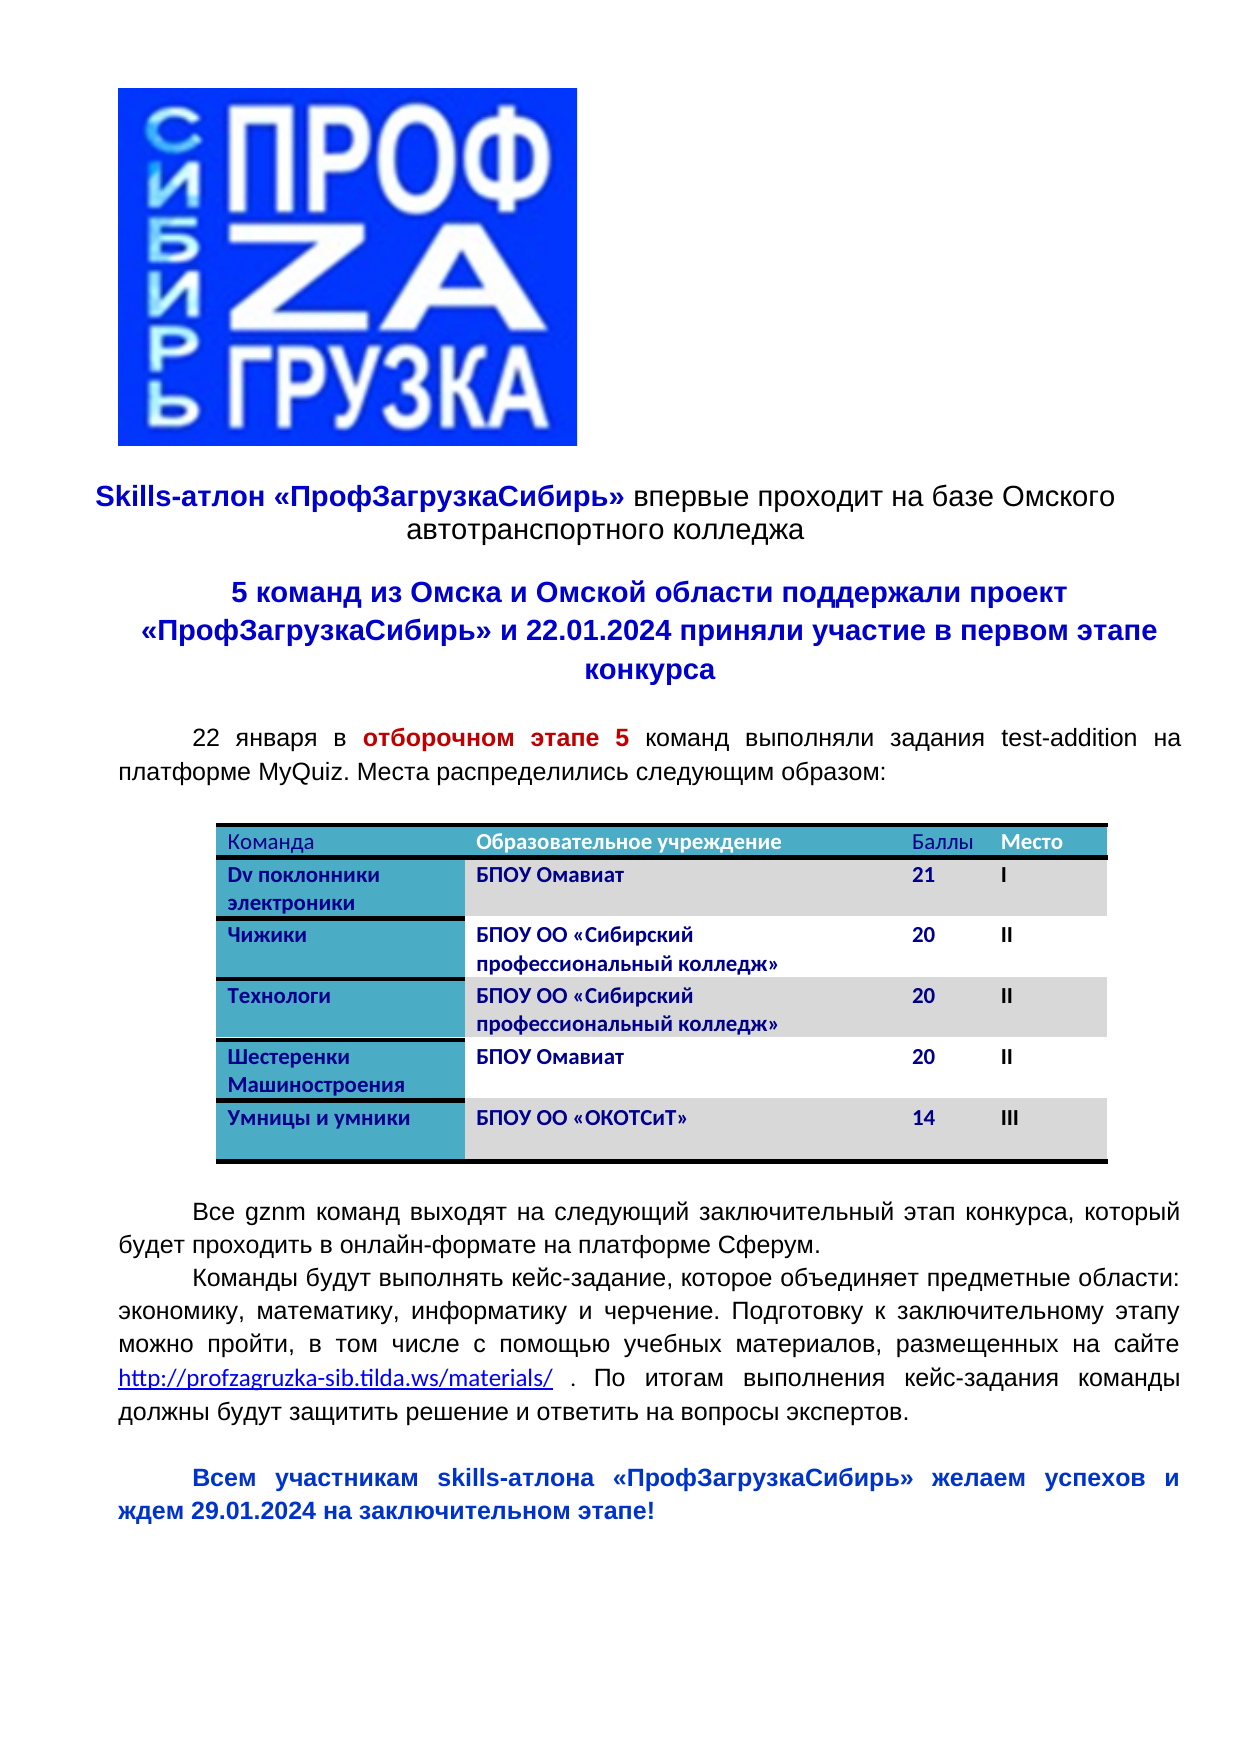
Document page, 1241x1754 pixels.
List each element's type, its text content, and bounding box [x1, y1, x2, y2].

table_cell БПОУ ОО «ОКОТСиТ» [465, 1098, 901, 1159]
table_cell I [989, 860, 1107, 916]
table_cell БПОУ Омавиат [465, 860, 901, 916]
table_cell 21 [901, 860, 989, 916]
table_header Образовательное учреждение [465, 827, 901, 855]
table_header Баллы [901, 827, 989, 855]
text Команды будут выполнять кейс-задание, которое объединяет предметные области: экономику, математику, информатику и черчение. Подготовку к заключительному этапу можно пройти, в том числе с помощью учебных материалов, размещенных на сайте http://profzagruzka-sib.tilda.ws/materials/ . По итогам выполнения кейс-задания команды должны будут защитить решение и ответить на вопросы экспертов. [118, 1263, 1181, 1426]
text Всем участникам skills-атлона «ПрофЗагрузкаСибирь» желаем успехов и ждем 29.01.2024 на заключительном этапе! [118, 1463, 1181, 1525]
text Skills-атлон «ПрофЗагрузкаСибирь» впервые проходит на базе Омского автотранспортного колледжа [29, 478, 1181, 546]
picture [118, 88, 578, 446]
table_cell БПОУ ОО «Сибирский профессиональный колледж» [465, 916, 901, 977]
text 5 команд из Омска и Омской области поддержали проект «ПрофЗагрузкаСибирь» и 22.01.2024 приняли участие в первом этапе конкурса [118, 575, 1181, 685]
table_cell Dv поклонники электроники [216, 860, 465, 916]
table_cell 14 [901, 1098, 989, 1159]
table_header Место [989, 827, 1107, 855]
table_cell 20 [901, 977, 989, 1037]
table_cell II [989, 977, 1107, 1037]
table_cell 20 [901, 1038, 989, 1098]
table_cell III [989, 1098, 1107, 1159]
table_header Команда [216, 827, 465, 855]
table_cell 20 [901, 916, 989, 977]
table_cell II [989, 916, 1107, 977]
table_cell БПОУ ОО «Сибирский профессиональный колледж» [465, 977, 901, 1037]
text 22 января в отборочном этапе 5 команд выполняли задания test-addition на платформе MyQuiz. Места распределились следующим образом: [118, 723, 1181, 785]
table_cell БПОУ Омавиат [465, 1038, 901, 1098]
table_cell II [989, 1038, 1107, 1098]
table_cell Технологи [216, 981, 465, 1037]
table_cell Умницы и умники [216, 1103, 465, 1159]
table_cell Шестеренки Машиностроения [216, 1042, 465, 1098]
text Все gznm команд выходят на следующий заключительный этап конкурса, который будет проходить в онлайн-формате на платформе Сферум. [118, 1197, 1181, 1258]
table_cell Чижики [216, 921, 465, 977]
